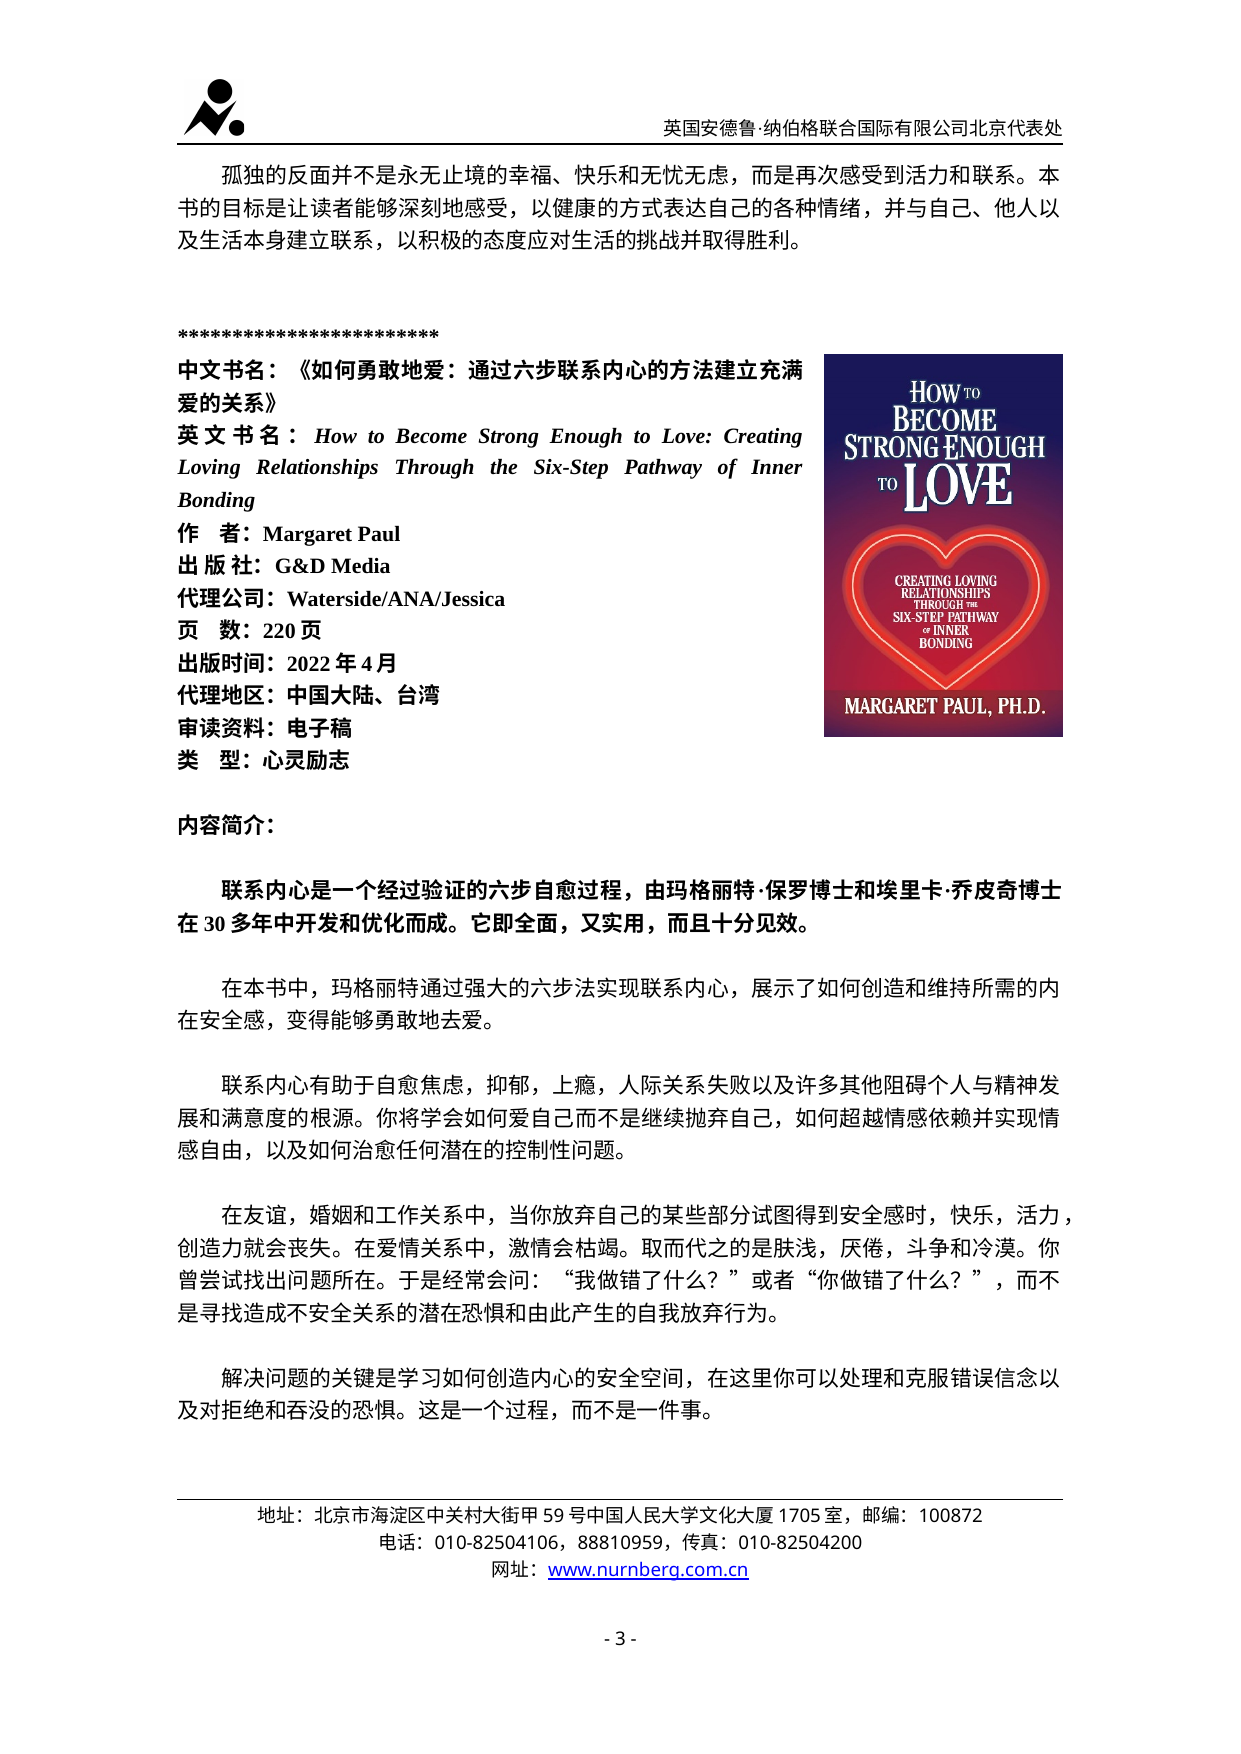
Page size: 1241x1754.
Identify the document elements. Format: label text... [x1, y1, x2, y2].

text 出 版 社：G&D Media [177, 548, 824, 580]
text 解决问题的关键是学习如何创造内心的安全空间，在这里你可以处理和克服错误信念以及对拒绝和吞没的恐惧。这是一个过程，而不是一件事。 [177, 1360, 1063, 1425]
text 英文书名：How to Become Strong Enough to Love: Creating Loving Relationships Through the Six-Step Pathway of Inner Bonding [177, 418, 824, 515]
text 页 数：220页 [177, 613, 824, 645]
text 孤独的反面并不是永无止境的幸福、快乐和无忧无虑，而是再次感受到活力和联系。本书的目标是让读者能够深刻地感受，以健康的方式表达自己的各种情绪，并与自己、他人以及生活本身建立联系，以积极的态度应对生活的挑战并取得胜利。 [177, 158, 1063, 255]
text 代理地区：中国大陆、台湾 [177, 678, 824, 710]
text 联系内心是一个经过验证的六步自愈过程，由玛格丽特·保罗博士和埃里卡·乔皮奇博士在30多年中开发和优化而成。它即全面，又实用，而且十分见效。 [177, 873, 1063, 938]
text ************************ [177, 320, 1063, 353]
text 类 型：心灵励志 [177, 743, 1063, 775]
picture [824, 354, 1063, 737]
text 内容简介： [177, 808, 1063, 840]
text 在友谊，婚姻和工作关系中，当你放弃自己的某些部分试图得到安全感时，快乐，活力，创造力就会丧失。在爱情关系中，激情会枯竭。取而代之的是肤浅，厌倦，斗争和冷漠。你曾尝试找出问题所在。于是经常会问：“我做错了什么？”或者“你做错了什么？”，而不是寻找造成不安全关系的潜在恐惧和由此产生的自我放弃行为。 [177, 1198, 1063, 1328]
text 联系内心有助于自愈焦虑，抑郁，上瘾，人际关系失败以及许多其他阻碍个人与精神发展和满意度的根源。你将学会如何爱自己而不是继续抛弃自己，如何超越情感依赖并实现情感自由，以及如何治愈任何潜在的控制性问题。 [177, 1068, 1063, 1165]
text 作 者：Margaret Paul [177, 515, 824, 548]
text 中文书名：《如何勇敢地爱：通过六步联系内心的方法建立充满爱的关系》 [177, 353, 1063, 418]
text 审读资料：电子稿 [177, 710, 1063, 743]
text 代理公司：Waterside/ANA/Jessica [177, 580, 824, 613]
text 出版时间：2022年4月 [177, 645, 824, 678]
picture [183, 79, 245, 136]
text 在本书中，玛格丽特通过强大的六步法实现联系内心，展示了如何创造和维持所需的内在安全感，变得能够勇敢地去爱。 [177, 970, 1063, 1035]
